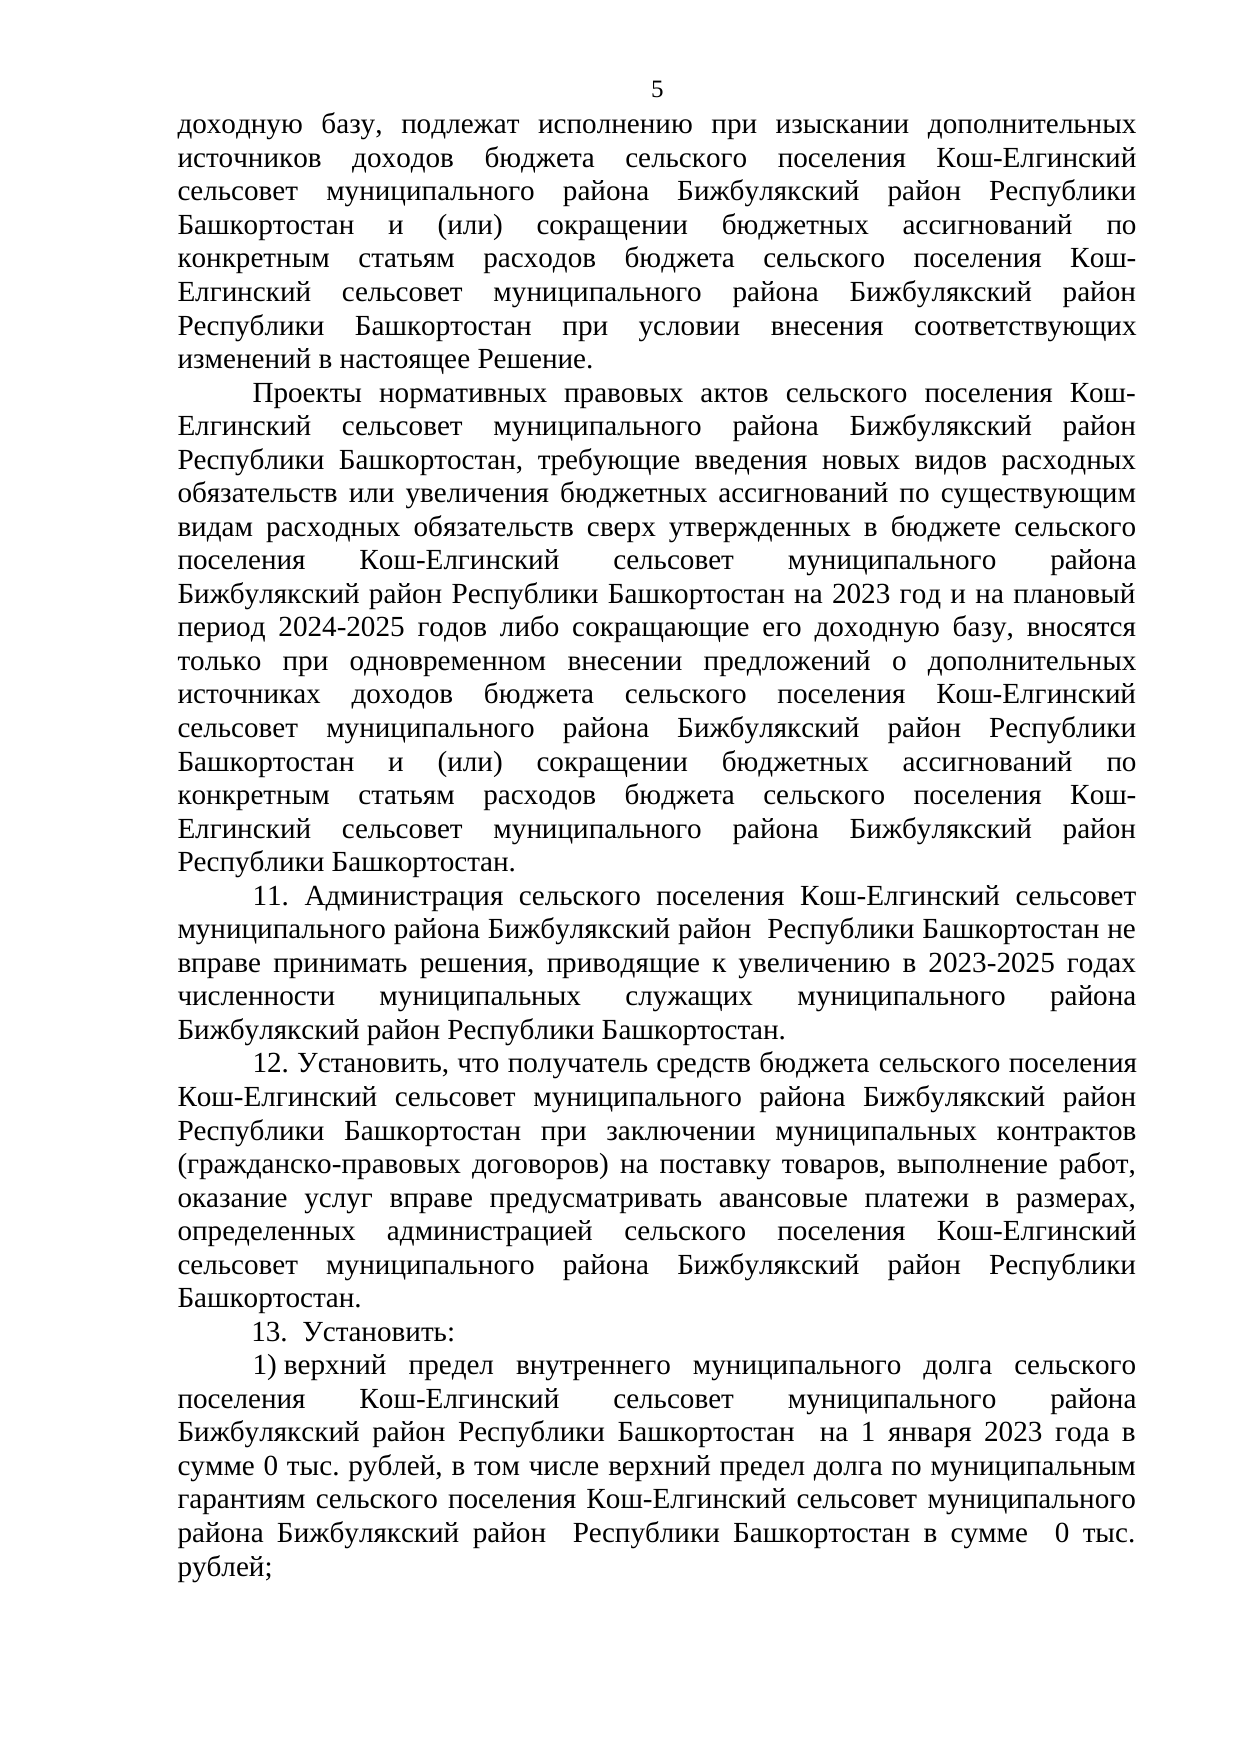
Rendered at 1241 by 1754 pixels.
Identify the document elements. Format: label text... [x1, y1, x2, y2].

text 12. Установить, что получатель средств бюджета сельского поселения Кош-Елгинский сельсовет муниципального района Бижбулякский район Республики Башкортостан при заключении муниципальных контрактов (гражданско-правовых договоров) на поставку товаров, выполнение работ, оказание услуг вправе предусматривать авансовые платежи в размерах, определенных администрацией сельского поселения Кош-Елгинский сельсовет муниципального района Бижбулякский район Республики Башкортостан. [177, 1046, 1137, 1314]
text Проекты нормативных правовых актов сельского поселения Кош-Елгинский сельсовет муниципального района Бижбулякский район Республики Башкортостан, требующие введения новых видов расходных обязательств или увеличения бюджетных ассигнований по существующим видам расходных обязательств сверх утвержденных в бюджете сельского поселения Кош-Елгинский сельсовет муниципального района Бижбулякский район Республики Башкортостан на 2023 год и на плановый период 2024-2025 годов либо сокращающие его доходную базу, вносятся только при одновременном внесении предложений о дополнительных источниках доходов бюджета сельского поселения Кош-Елгинский сельсовет муниципального района Бижбулякский район Республики Башкортостан и (или) сокращении бюджетных ассигнований по конкретным статьям расходов бюджета сельского поселения Кош-Елгинский сельсовет муниципального района Бижбулякский район Республики Башкортостан. [177, 375, 1137, 878]
text 13. Установить: [177, 1314, 1137, 1347]
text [177, 106, 1137, 375]
text 1) верхний предел внутреннего муниципального долга сельского поселения Кош-Елгинский сельсовет муниципального района Бижбулякский район Республики Башкортостан на 1 января 2023 года в сумме 0 тыс. рублей, в том числе верхний предел долга по муниципальным гарантиям сельского поселения Кош-Елгинский сельсовет муниципального района Бижбулякский район Республики Башкортостан в сумме 0 тыс. рублей; [177, 1347, 1137, 1582]
text 11. Администрация сельского поселения Кош-Елгинский сельсовет муниципального района Бижбулякский район Республики Башкортостан не вправе принимать решения, приводящие к увеличению в 2023-2025 годах численности муниципальных служащих муниципального района Бижбулякский район Республики Башкортостан. [177, 878, 1137, 1046]
